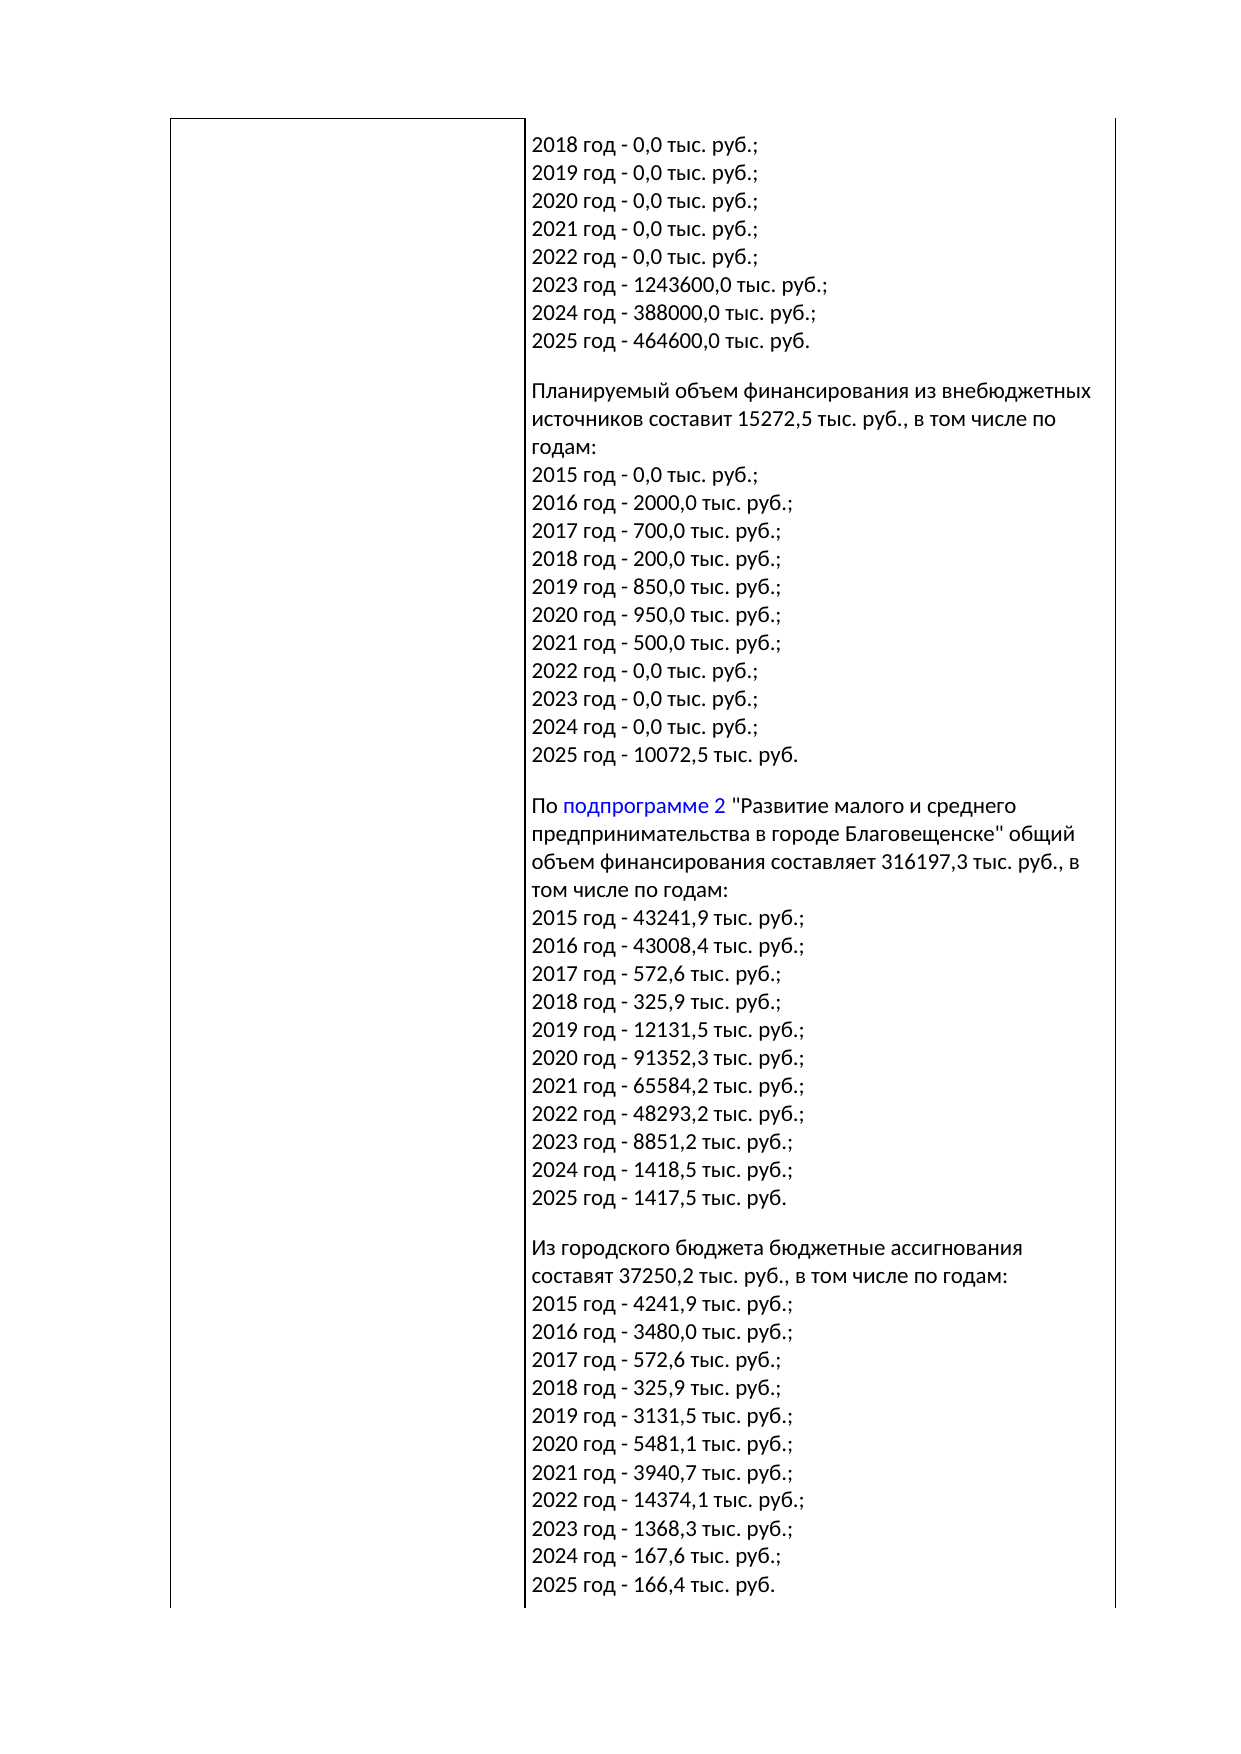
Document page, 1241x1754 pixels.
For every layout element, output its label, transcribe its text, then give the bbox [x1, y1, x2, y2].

table_cell Планируемый объем финансирования из внебюджетных источников составит 15272,5 тыс. руб., в том числе по годам: 2015 год - 0,0 тыс. руб.; 2016 год - 2000,0 тыс. руб.; 2017 год - 700,0 тыс. руб.; 2018 год - 200,0 тыс. руб.; 2019 год - 850,0 тыс. руб.; 2020 год - 950,0 тыс. руб.; 2021 год - 500,0 тыс. руб.; 2022 год - 0,0 тыс. руб.; 2023 год - 0,0 тыс. руб.; 2024 год - 0,0 тыс. руб.; 2025 год - 10072,5 тыс. руб. [526, 365, 1115, 779]
table_cell По подпрограмме 2 "Развитие малого и среднего предпринимательства в городе Благовещенске" общий объем финансирования составляет 316197,3 тыс. руб., в том числе по годам: 2015 год - 43241,9 тыс. руб.; 2016 год - 43008,4 тыс. руб.; 2017 год - 572,6 тыс. руб.; 2018 год - 325,9 тыс. руб.; 2019 год - 12131,5 тыс. руб.; 2020 год - 91352,3 тыс. руб.; 2021 год - 65584,2 тыс. руб.; 2022 год - 48293,2 тыс. руб.; 2023 год - 8851,2 тыс. руб.; 2024 год - 1418,5 тыс. руб.; 2025 год - 1417,5 тыс. руб. [526, 779, 1115, 1222]
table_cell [526, 118, 1115, 364]
table_cell Из городского бюджета бюджетные ассигнования составят 37250,2 тыс. руб., в том числе по годам: 2015 год - 4241,9 тыс. руб.; 2016 год - 3480,0 тыс. руб.; 2017 год - 572,6 тыс. руб.; 2018 год - 325,9 тыс. руб.; 2019 год - 3131,5 тыс. руб.; 2020 год - 5481,1 тыс. руб.; 2021 год - 3940,7 тыс. руб.; 2022 год - 14374,1 тыс. руб.; 2023 год - 1368,3 тыс. руб.; 2024 год - 167,6 тыс. руб.; 2025 год - 166,4 тыс. руб. [526, 1222, 1115, 1608]
